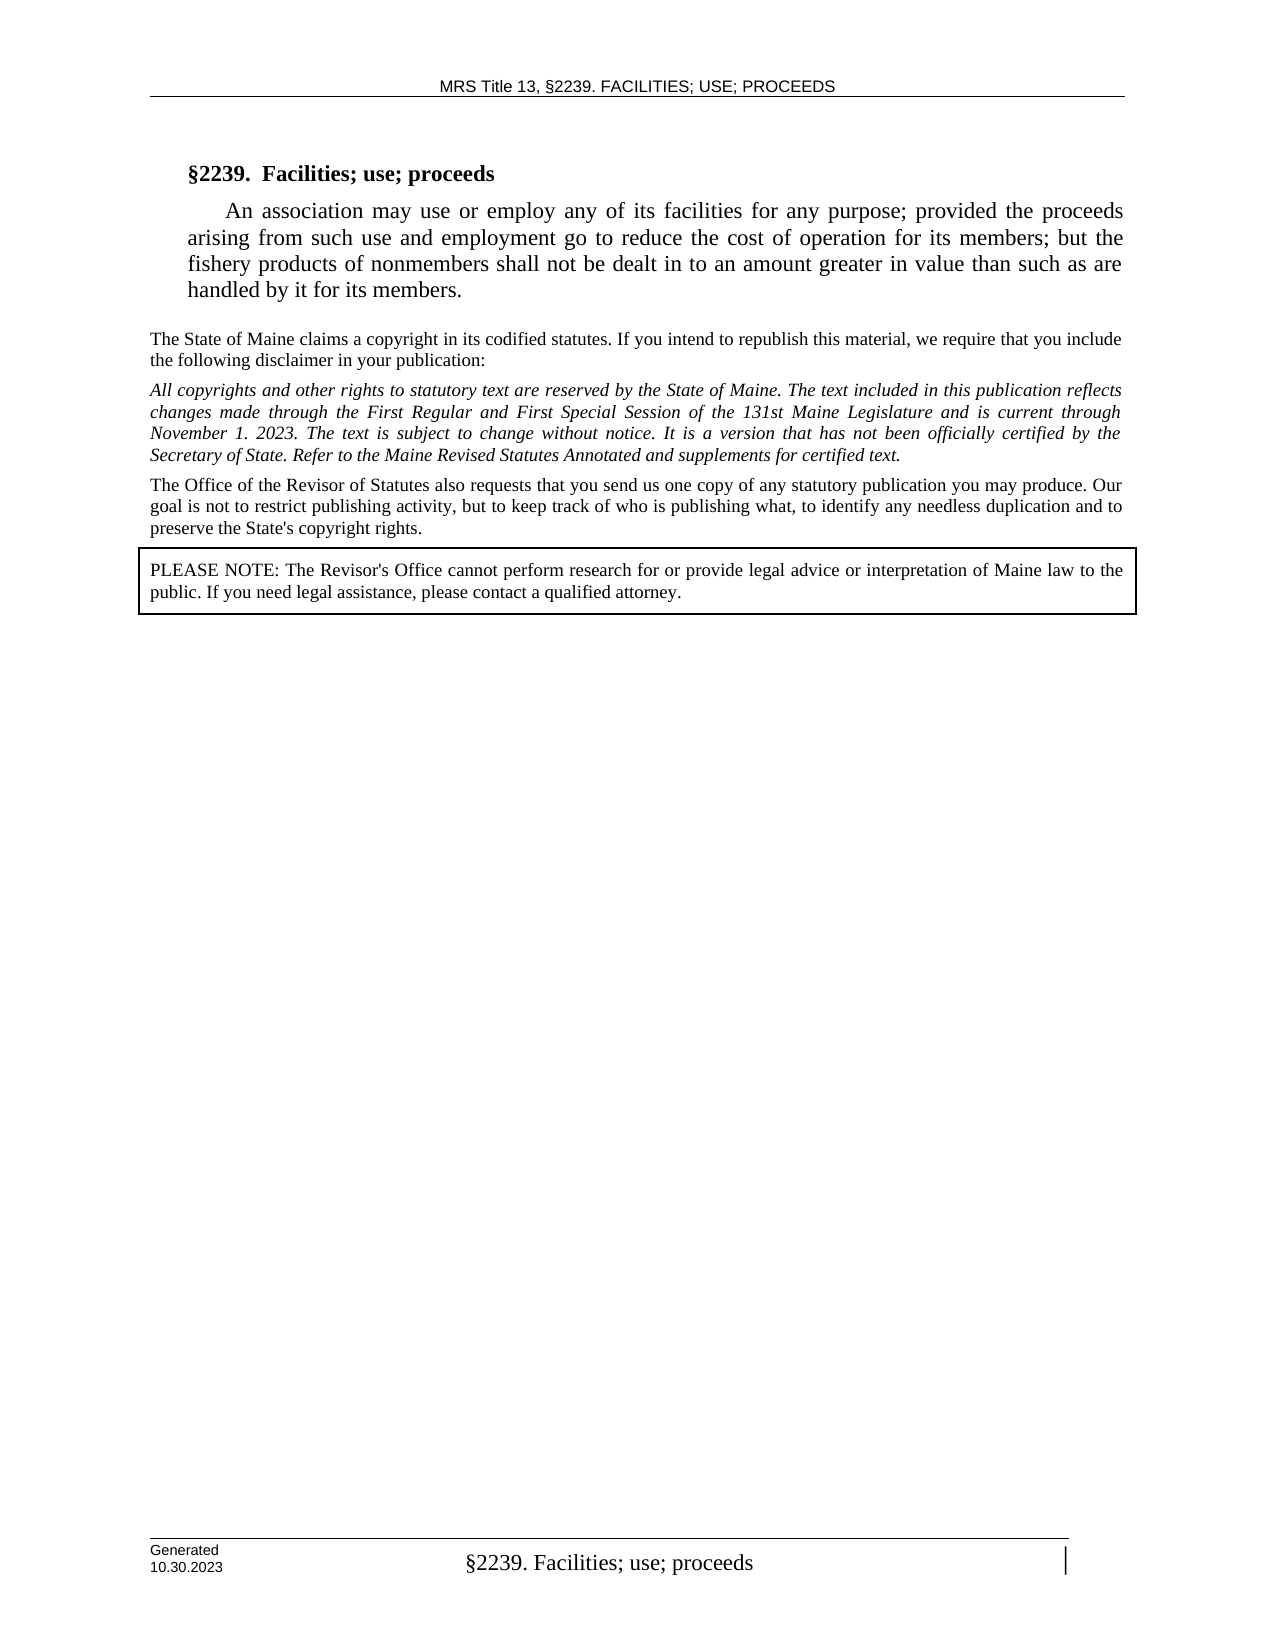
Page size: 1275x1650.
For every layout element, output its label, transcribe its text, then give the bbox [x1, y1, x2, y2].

text The Office of the Revisor of Statutes also requests that you send us one copy of any statutory publication you may produce. Our goal is not to restrict publishing activity, but to keep track of who is publishing what, to identify any needless duplication and to preserve the State's copyright rights. [150, 474, 1125, 538]
text §2239. Facilities; use; proceeds [187, 160, 1125, 187]
text PLEASE NOTE: The Revisor's Office cannot perform research for or provide legal advice or interpretation of Maine law to the public. If you need legal assistance, please contact a qualified attorney. [140, 549, 1135, 613]
text All copyrights and other rights to statutory text are reserved by the State of Maine. The text included in this publication reflects changes made through the First Regular and First Special Session of the 131st Maine Legislature and is current through November 1. 2023 . The text is subject to change without notice. It is a version that has not been officially certified by the Secretary of State. Refer to the Maine Revised Statutes Annotated and supplements for certified text. [150, 379, 1125, 465]
text The State of Maine claims a copyright in its codified statutes. If you intend to republish this material, we require that you include the following disclaimer in your publication: [150, 328, 1125, 371]
text An association may use or employ any of its facilities for any purpose; provided the proceeds arising from such use and employment go to reduce the cost of operation for its members; but the fishery products of nonmembers shall not be dealt in to an amount greater in value than such as are handled by it for its members. [187, 197, 1125, 303]
